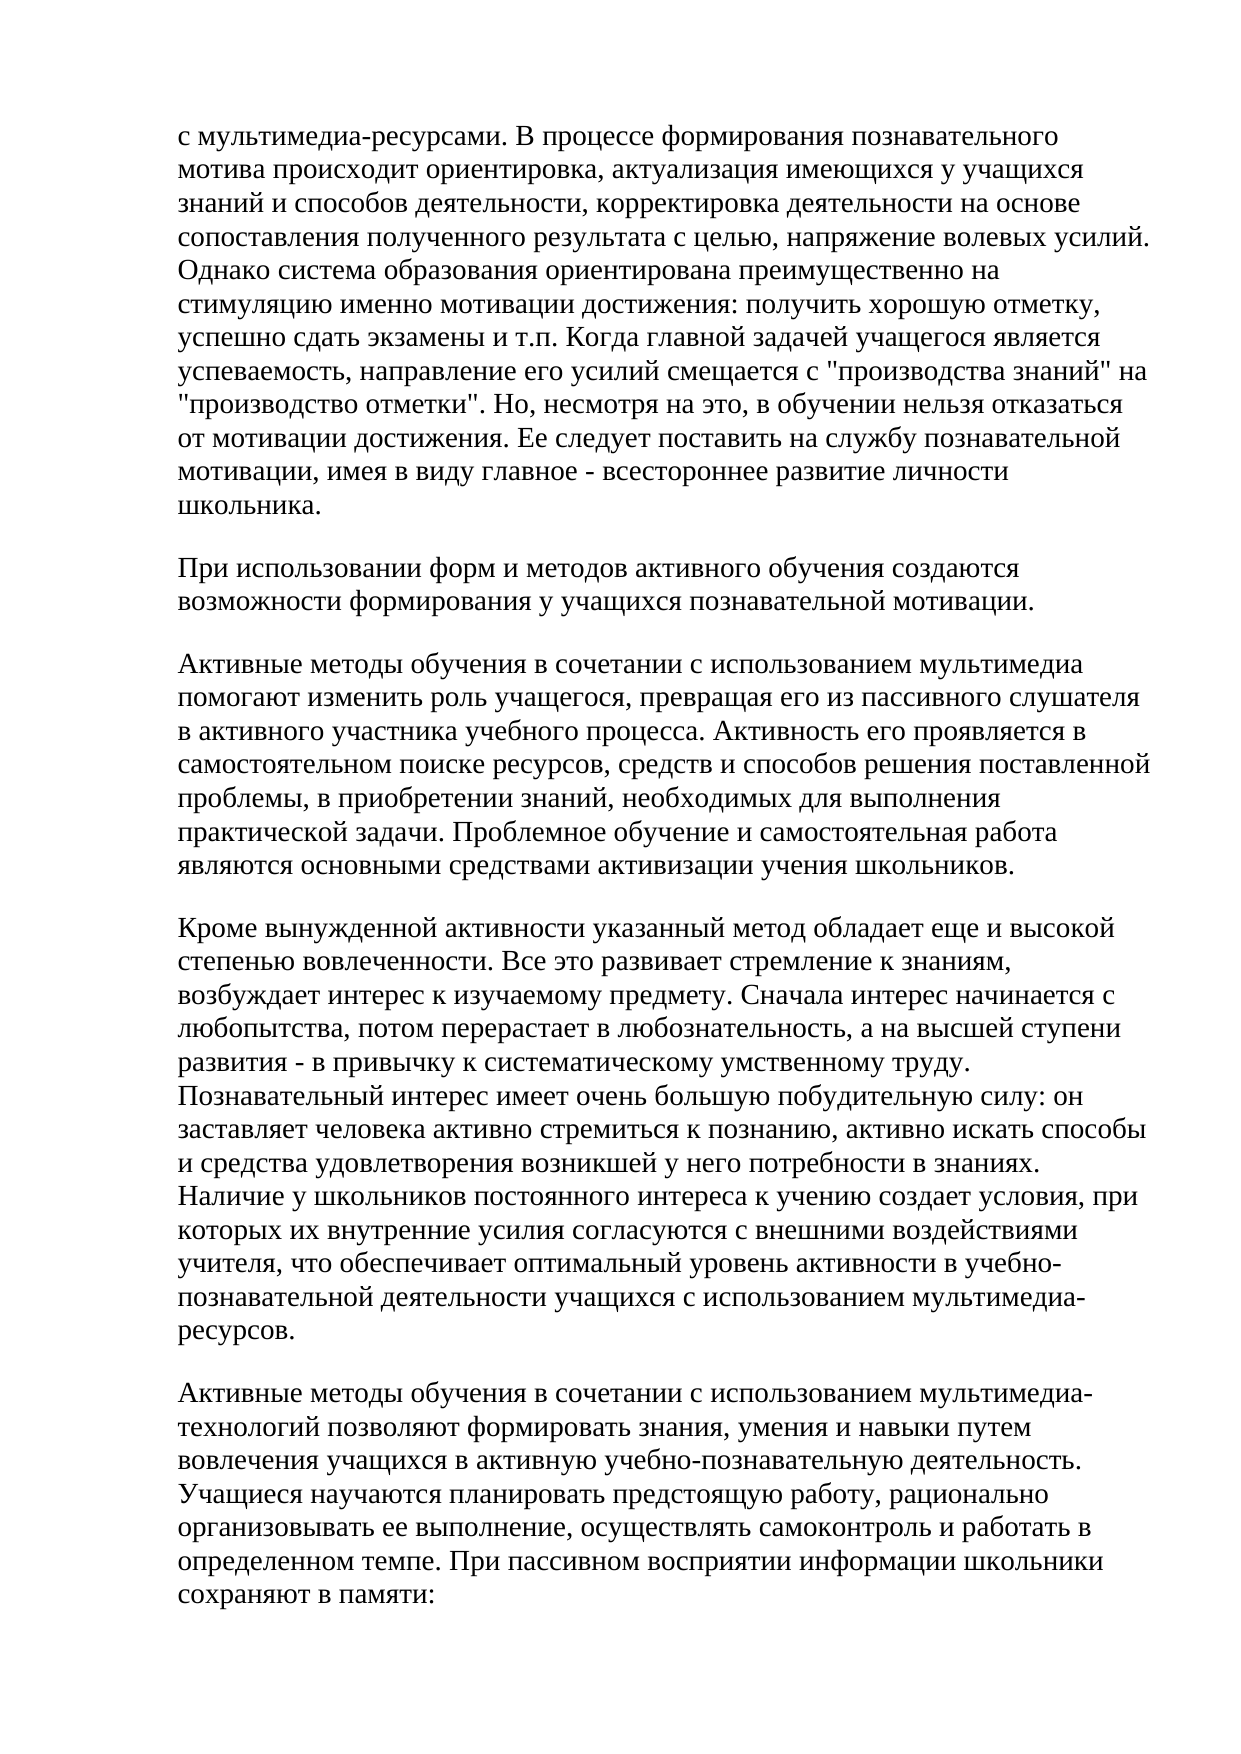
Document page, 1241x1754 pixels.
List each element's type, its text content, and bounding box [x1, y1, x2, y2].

text При использовании форм и методов активного обучения создаются возможности формирования у учащихся познавательной мотивации. [177, 550, 1152, 617]
text Активные методы обучения в сочетании с использованием мультимедиа-технологий позволяют формировать знания, умения и навыки путем вовлечения учащихся в активную учебно-познавательную деятельность. Учащиеся научаются планировать предстоящую работу, рационально организовывать ее выполнение, осуществлять самоконтроль и работать в определенном темпе. При пассивном восприятии информации школьники сохраняют в памяти: [177, 1375, 1152, 1610]
text Активные методы обучения в сочетании с использованием мультимедиа помогают изменить роль учащегося, превращая его из пассивного слушателя в активного участника учебного процесса. Активность его проявляется в самостоятельном поиске ресурсов, средств и способов решения поставленной проблемы, в приобретении знаний, необходимых для выполнения практической задачи. Проблемное обучение и самостоятельная работа являются основными средствами активизации учения школьников. [177, 646, 1152, 881]
text Кроме вынужденной активности указанный метод обладает еще и высокой степенью вовлеченности. Все это развивает стремление к знаниям, возбуждает интерес к изучаемому предмету. Сначала интерес начинается с любопытства, потом перерастает в любознательность, а на высшей ступени развития - в привычку к систематическому умственному труду. Познавательный интерес имеет очень большую побудительную силу: он заставляет человека активно стремиться к познанию, активно искать способы и средства удовлетворения возникшей у него потребности в знаниях. Наличие у школьников постоянного интереса к учению создает условия, при которых их внутренние усилия согласуются с внешними воздействиями учителя, что обеспечивает оптимальный уровень активности в учебно-познавательной деятельности учащихся с использованием мультимедиа-ресурсов. [177, 910, 1152, 1346]
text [177, 118, 1152, 521]
